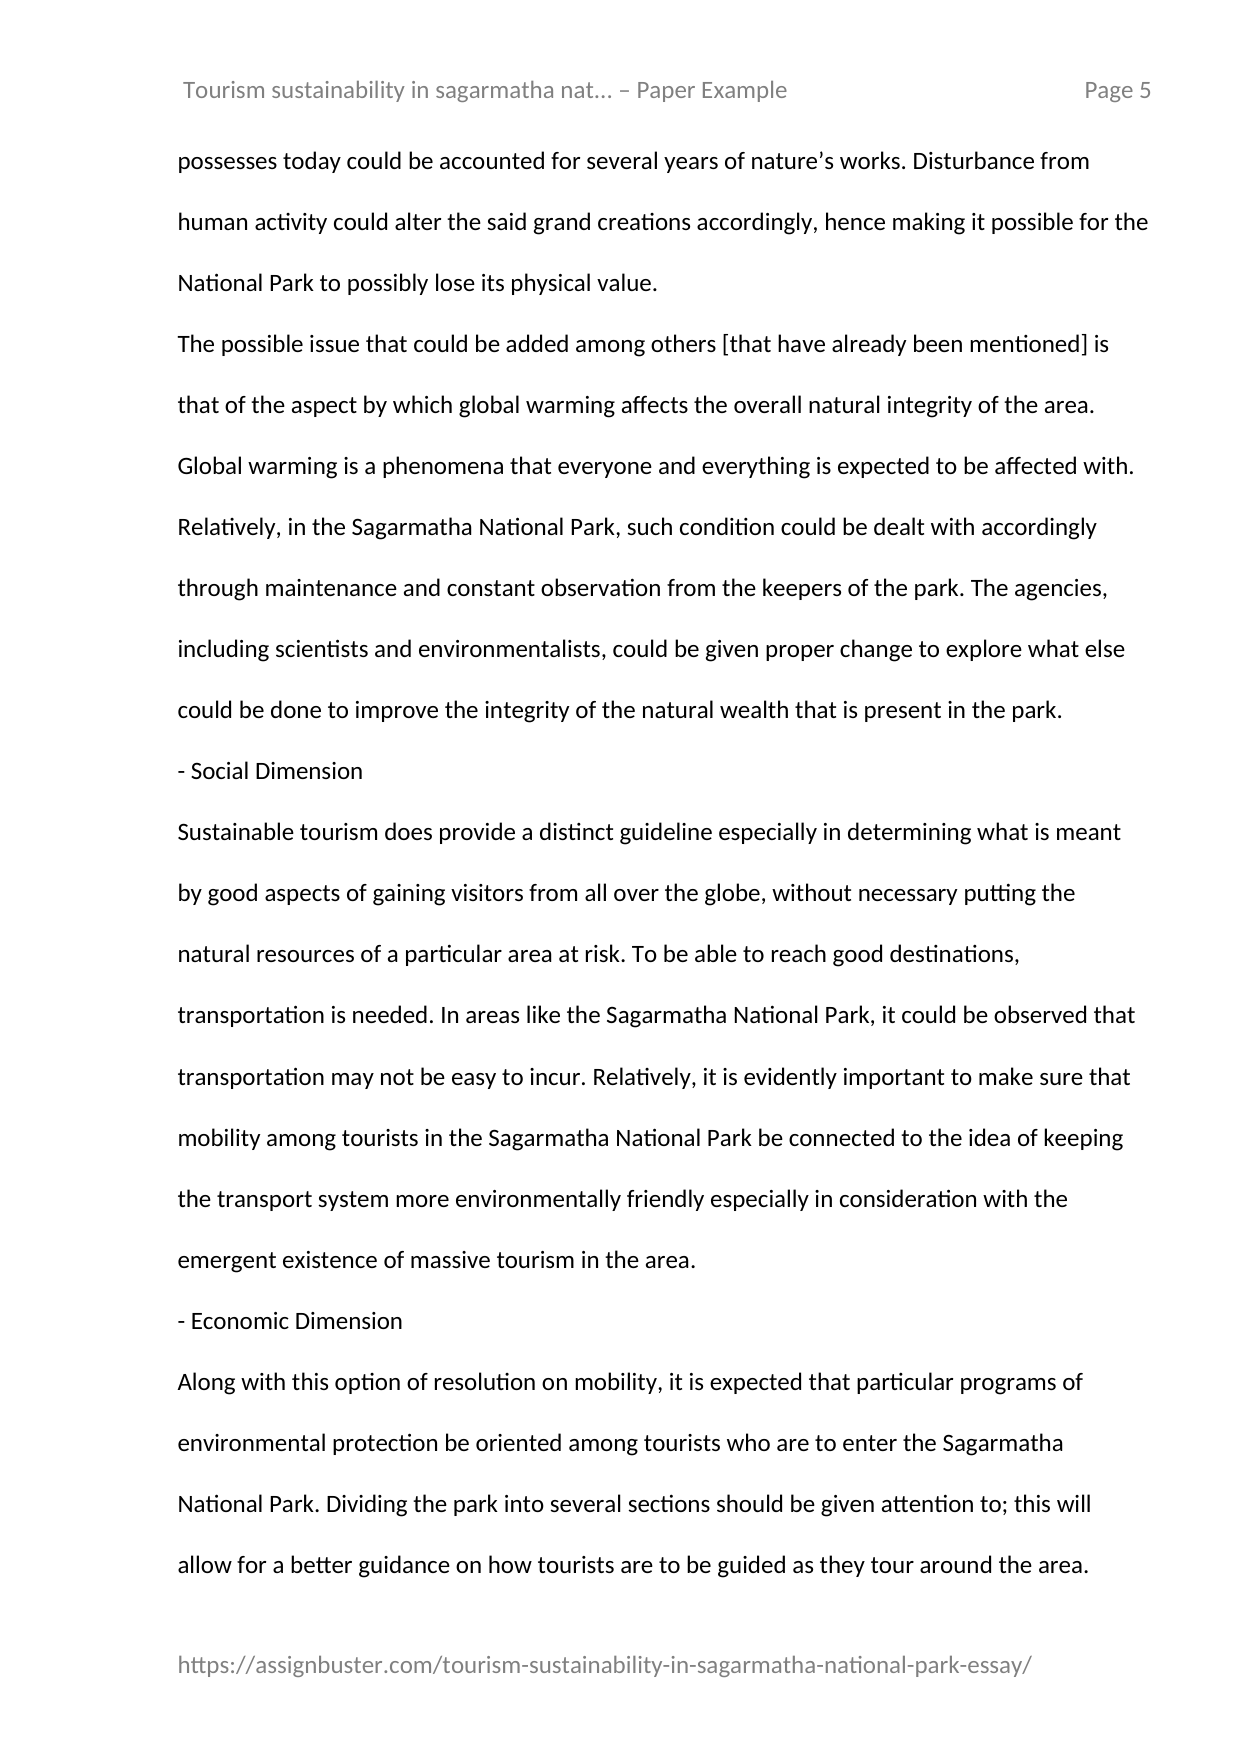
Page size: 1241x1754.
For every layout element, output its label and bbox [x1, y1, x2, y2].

text [177, 145, 1152, 1579]
